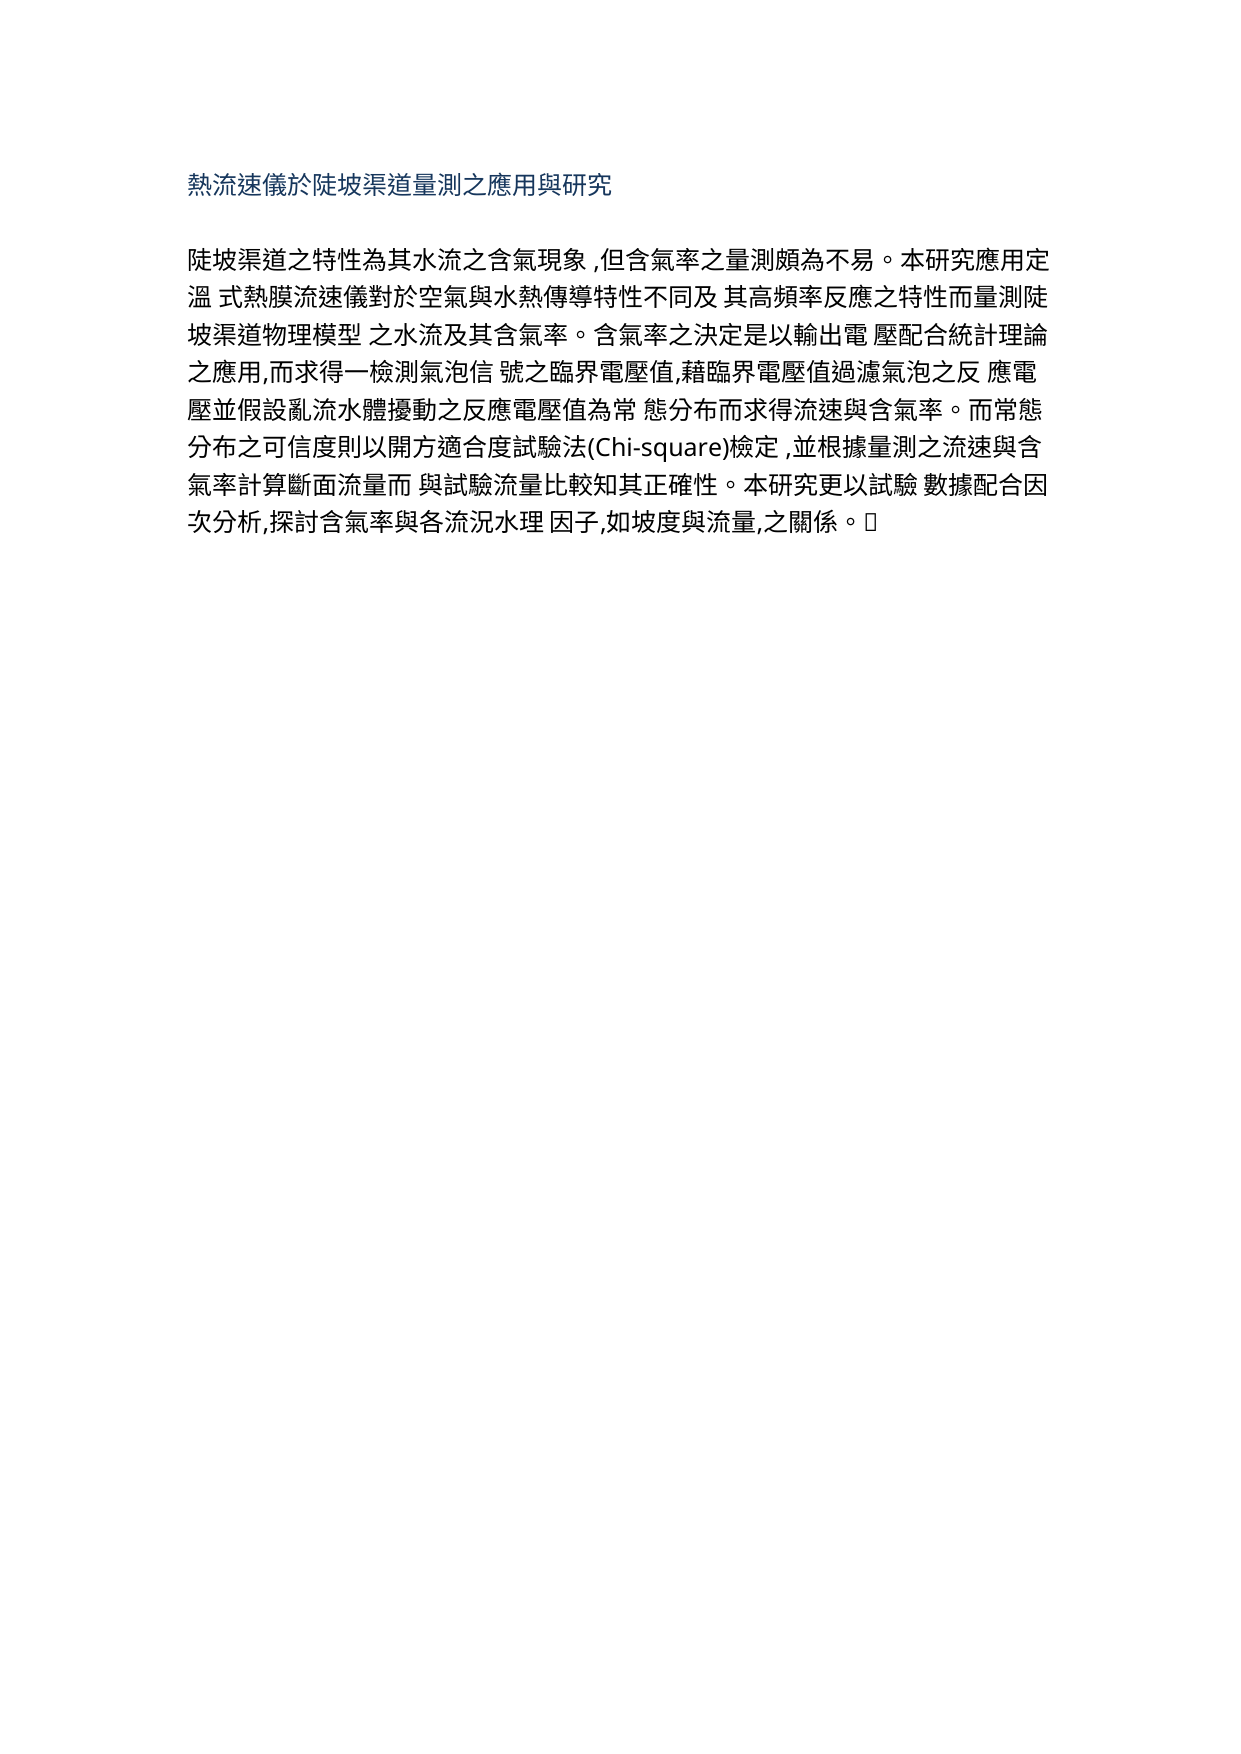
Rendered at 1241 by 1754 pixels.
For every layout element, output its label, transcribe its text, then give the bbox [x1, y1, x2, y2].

text 陡坡渠道之特性為其水流之含氣現象 ,但含氣率之量測頗為不易。本研究應用定溫 式熱膜流速儀對於空氣與水熱傳導特性不同及 其高頻率反應之特性而量測陡坡渠道物理模型 之水流及其含氣率。含氣率之決定是以輸出電 壓配合統計理論之應用,而求得一檢測氣泡信 號之臨界電壓值,藉臨界電壓值過濾氣泡之反 應電壓並假設亂流水體擾動之反應電壓值為常 態分布而求得流速與含氣率。而常態分布之可信度則以開方適合度試驗法(Chi-square)檢定 ,並根據量測之流速與含氣率計算斷面流量而 與試驗流量比較知其正確性。本研究更以試驗 數據配合因次分析,探討含氣率與各流況水理 因子,如坡度與流量,之關係。 [187, 239, 1053, 539]
text 熱流速儀於陡坡渠道量測之應用與研究 [187, 164, 1053, 202]
